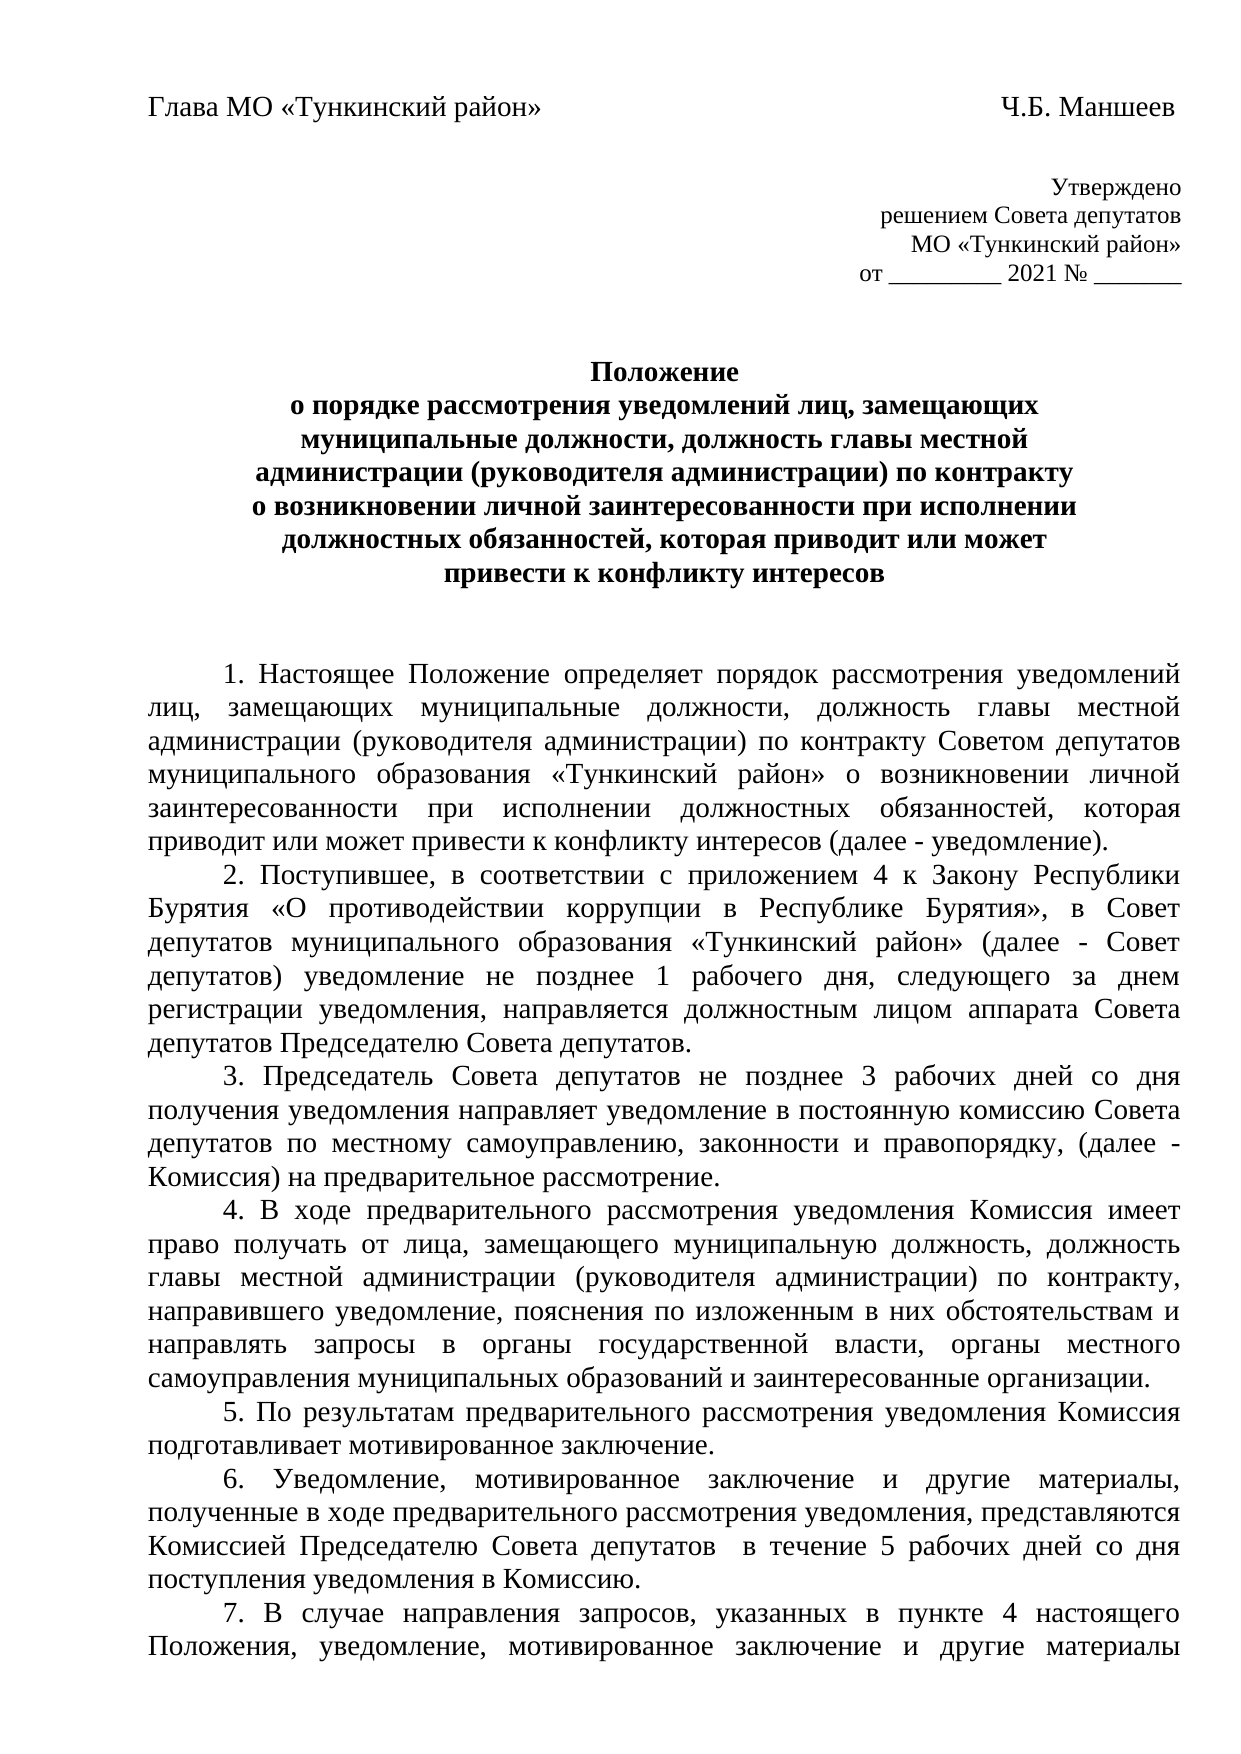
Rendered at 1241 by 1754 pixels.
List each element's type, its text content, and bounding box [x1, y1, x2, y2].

text Глава МО «Тункинский район» Ч.Б. Маншеев [148, 89, 1181, 122]
text привести к конфликту интересов [148, 555, 1181, 589]
text 6. Уведомление, мотивированное заключение и другие материалы, полученные в ходе предварительного рассмотрения уведомления, представляются Комиссией Председателю Совета депутатов в течение 5 рабочих дней со дня поступления уведомления в Комиссию. [148, 1461, 1181, 1595]
text о порядке рассмотрения уведомлений лиц, замещающих [148, 387, 1181, 421]
text Положение [148, 354, 1181, 387]
text должностных обязанностей, которая приводит или может [148, 522, 1181, 555]
text 5. По результатам предварительного рассмотрения уведомления Комиссия подготавливает мотивированное заключение. [148, 1394, 1181, 1461]
text решением Совета депутатов [148, 201, 1181, 229]
text о возникновении личной заинтересованности при исполнении [148, 488, 1181, 522]
text 4. В ходе предварительного рассмотрения уведомления Комиссия имеет право получать от лица, замещающего муниципальную должность, должность главы местной администрации (руководителя администрации) по контракту, направившего уведомление, пояснения по изложенным в них обстоятельствам и направлять запросы в органы государственной власти, органы местного самоуправления муниципальных образований и заинтересованные организации. [148, 1192, 1181, 1394]
text от _________ 2021 № _______ [148, 258, 1181, 287]
text администрации (руководителя администрации) по контракту [148, 454, 1181, 488]
text МО «Тункинский район» [148, 229, 1181, 258]
text муниципальные должности, должность главы местной [148, 421, 1181, 454]
text Утверждено [148, 172, 1181, 201]
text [148, 1595, 1181, 1662]
text 1. Настоящее Положение определяет порядок рассмотрения уведомлений лиц, замещающих муниципальные должности, должность главы местной администрации (руководителя администрации) по контракту Советом депутатов муниципального образования «Тункинский район» о возникновении личной заинтересованности при исполнении должностных обязанностей, которая приводит или может привести к конфликту интересов (далее - уведомление). [148, 656, 1181, 857]
text 2. Поступившее, в соответствии с приложением 4 к Закону Республики Бурятия «О противодействии коррупции в Республике Бурятия», в Совет депутатов муниципального образования «Тункинский район» (далее - Совет депутатов) уведомление не позднее 1 рабочего дня, следующего за днем регистрации уведомления, направляется должностным лицом аппарата Совета депутатов Председателю Совета депутатов. [148, 857, 1181, 1058]
text 3. Председатель Совета депутатов не позднее 3 рабочих дней со дня получения уведомления направляет уведомление в постоянную комиссию Совета депутатов по местному самоуправлению, законности и правопорядку, (далее - Комиссия) на предварительное рассмотрение. [148, 1058, 1181, 1192]
